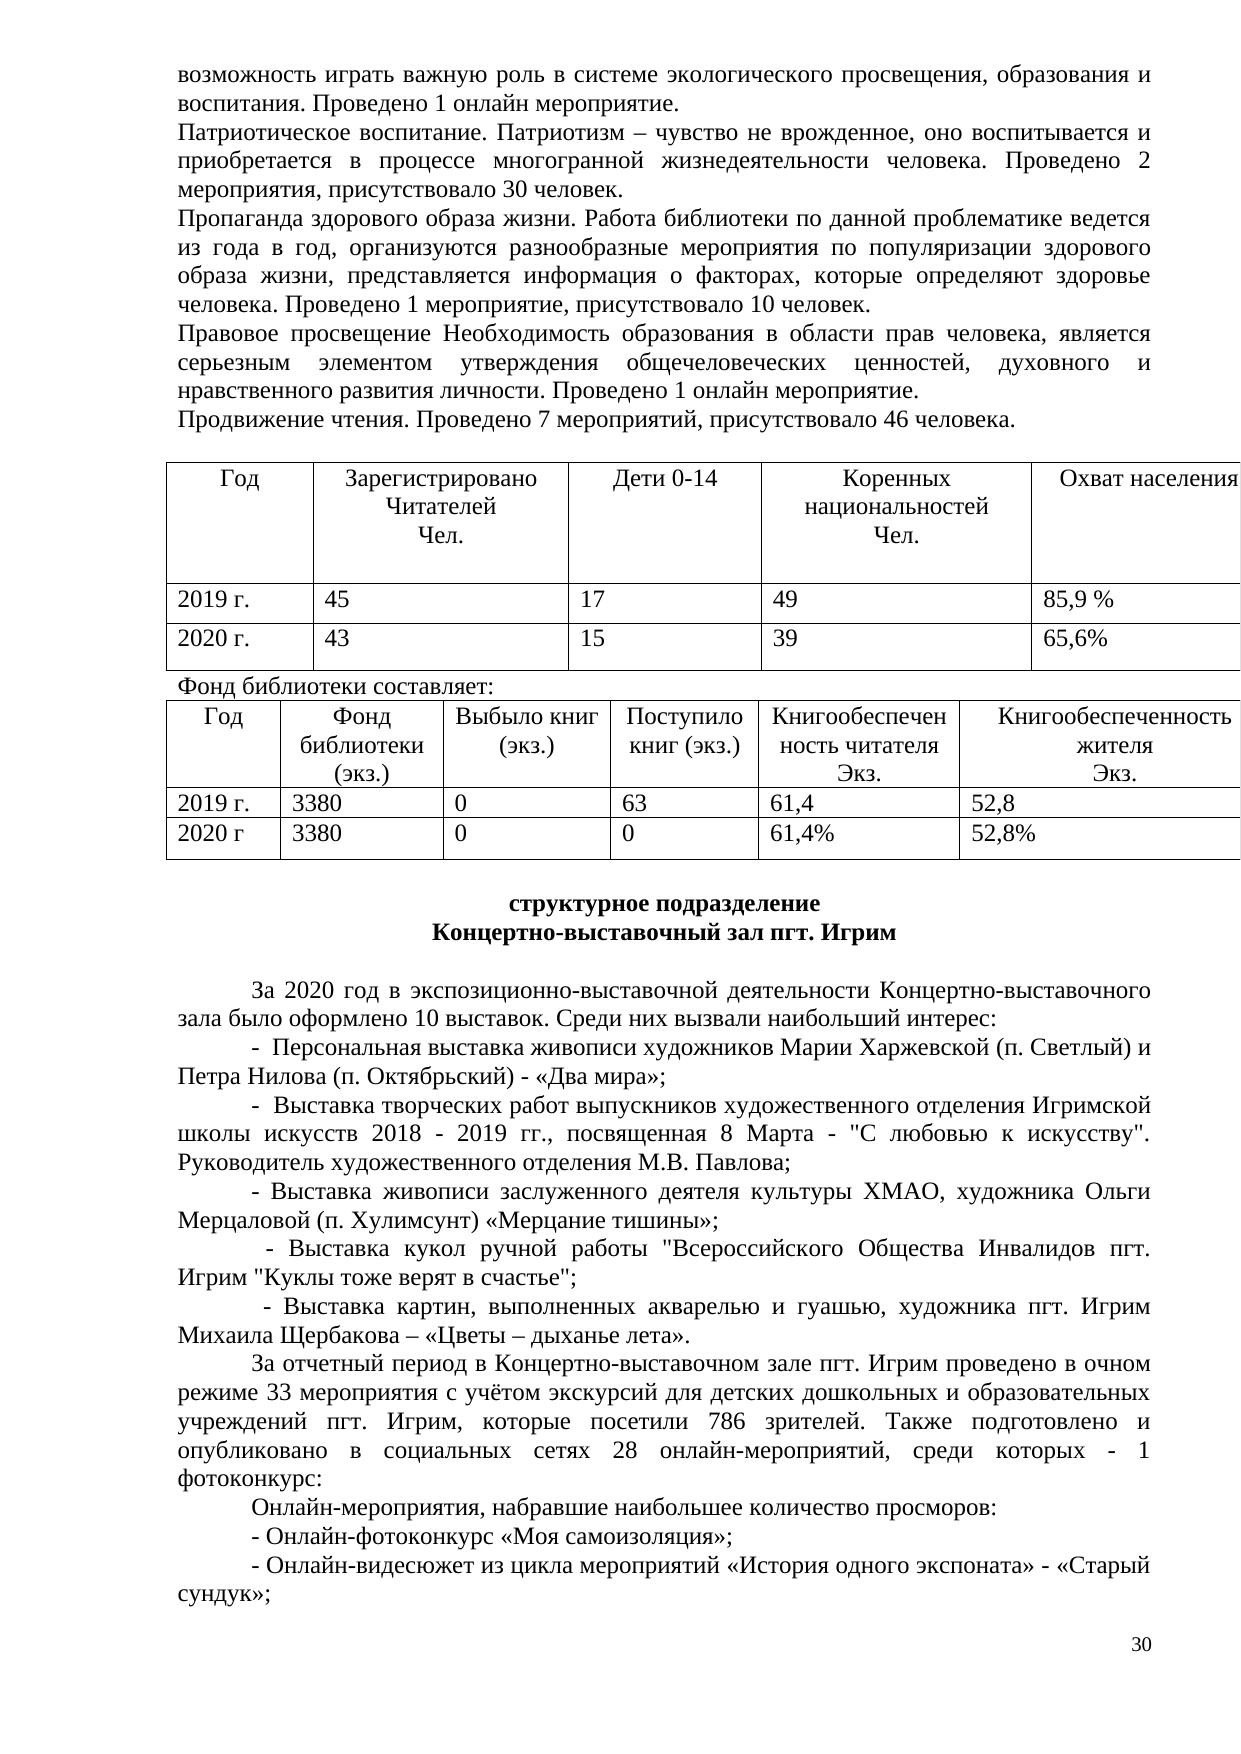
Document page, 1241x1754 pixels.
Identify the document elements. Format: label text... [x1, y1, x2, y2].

table_cell 61,4 [759, 788, 959, 817]
table_cell 43 [314, 624, 568, 670]
text Фонд библиотеки составляет: [177, 671, 1152, 700]
table_cell 61,4% [759, 818, 959, 859]
table_cell 17 [569, 584, 761, 622]
table_cell 2020 г [167, 818, 280, 859]
table_cell 2019 г. [167, 584, 313, 622]
text За 2020 год в экспозиционно-выставочной деятельности Концертно-выставочного зала было оформлено 10 выставок. Среди них вызвали наибольший интерес: [177, 975, 1152, 1032]
table_cell 63 [611, 788, 758, 817]
text - Выставка живописи заслуженного деятеля культуры ХМАО, художника Ольги Мерцаловой (п. Хулимсунт) «Мерцание тишины»; [177, 1176, 1152, 1233]
table_cell 3380 [281, 788, 443, 817]
table_cell 85,9 % [1032, 584, 1240, 622]
table_header Год [167, 701, 280, 787]
text - Онлайн-видесюжет из цикла мероприятий «История одного экспоната» - «Старый сундук»; [177, 1550, 1152, 1607]
table_header Книгообеспеченность жителя Экз. [960, 701, 1240, 787]
table_cell 3380 [281, 818, 443, 859]
text Продвижение чтения. Проведено 7 мероприятий, присутствовало 46 человека. [177, 404, 1152, 433]
text Правовое просвещение Необходимость образования в области прав человека, является серьезным элементом утверждения общечеловеческих ценностей, духовного и нравственного развития личности. Проведено 1 онлайн мероприятие. [177, 318, 1152, 404]
table_cell 0 [611, 818, 758, 859]
table_cell 2019 г. [167, 788, 280, 817]
text - Выставка картин, выполненных акварелью и гуашью, художника пгт. Игрим Михаила Щербакова – «Цветы – дыханье лета». [177, 1291, 1152, 1348]
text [177, 59, 1152, 117]
table_header Фонд библиотеки (экз.) [281, 701, 443, 787]
table_cell 45 [314, 584, 568, 622]
text Пропаганда здорового образа жизни. Работа библиотеки по данной проблематике ведется из года в год, организуются разнообразные мероприятия по популяризации здорового образа жизни, представляется информация о факторах, которые определяют здоровье человека. Проведено 1 мероприятие, присутствовало 10 человек. [177, 203, 1152, 318]
text - Персональная выставка живописи художников Марии Харжевской (п. Светлый) и Петра Нилова (п. Октябрьский) - «Два мира»; [177, 1032, 1152, 1090]
table_header Книгообеспеченность читателя Экз. [759, 701, 959, 787]
text - Выставка кукол ручной работы "Всероссийского Общества Инвалидов пгт. Игрим "Куклы тоже верят в счастье"; [177, 1233, 1152, 1291]
table_header Год [167, 463, 313, 583]
table_header Охват населения [1032, 463, 1240, 583]
table_header Коренных национальностей Чел. [762, 463, 1031, 583]
table_cell 52,8% [960, 818, 1240, 859]
text - Онлайн-фотоконкурс «Моя самоизоляция»; [177, 1521, 1152, 1550]
table_header Поступило книг (экз.) [611, 701, 758, 787]
table_cell 52,8 [960, 788, 1240, 817]
table_cell 39 [762, 624, 1031, 670]
table_cell 0 [444, 788, 610, 817]
table_header Выбыло книг (экз.) [444, 701, 610, 787]
text структурное подразделение [177, 888, 1152, 917]
table_cell 15 [569, 624, 761, 670]
text - Выставка творческих работ выпускников художественного отделения Игримской школы искусств 2018 - 2019 гг., посвященная 8 Марта - "С любовью к искусству". Руководитель художественного отделения М.В. Павлова; [177, 1090, 1152, 1176]
table_cell 2020 г. [167, 624, 313, 670]
table_cell 49 [762, 584, 1031, 622]
text За отчетный период в Концертно-выставочном зале пгт. Игрим проведено в очном режиме 33 мероприятия с учётом экскурсий для детских дошкольных и образовательных учреждений пгт. Игрим, которые посетили 786 зрителей. Также подготовлено и опубликовано в социальных сетях 28 онлайн-мероприятий, среди которых - 1 фотоконкурс: [177, 1348, 1152, 1492]
table_cell 65,6% [1032, 624, 1240, 670]
text Онлайн-мероприятия, набравшие наибольшее количество просморов: [177, 1492, 1152, 1521]
text Концертно-выставочный зал пгт. Игрим [177, 917, 1152, 946]
text Патриотическое воспитание. Патриотизм – чувство не врожденное, оно воспитывается и приобретается в процессе многогранной жизнедеятельности человека. Проведено 2 мероприятия, присутствовало 30 человек. [177, 117, 1152, 203]
table_header Дети 0-14 [569, 463, 761, 583]
table_cell 0 [444, 818, 610, 859]
table_header Зарегистрировано Читателей Чел. [314, 463, 568, 583]
